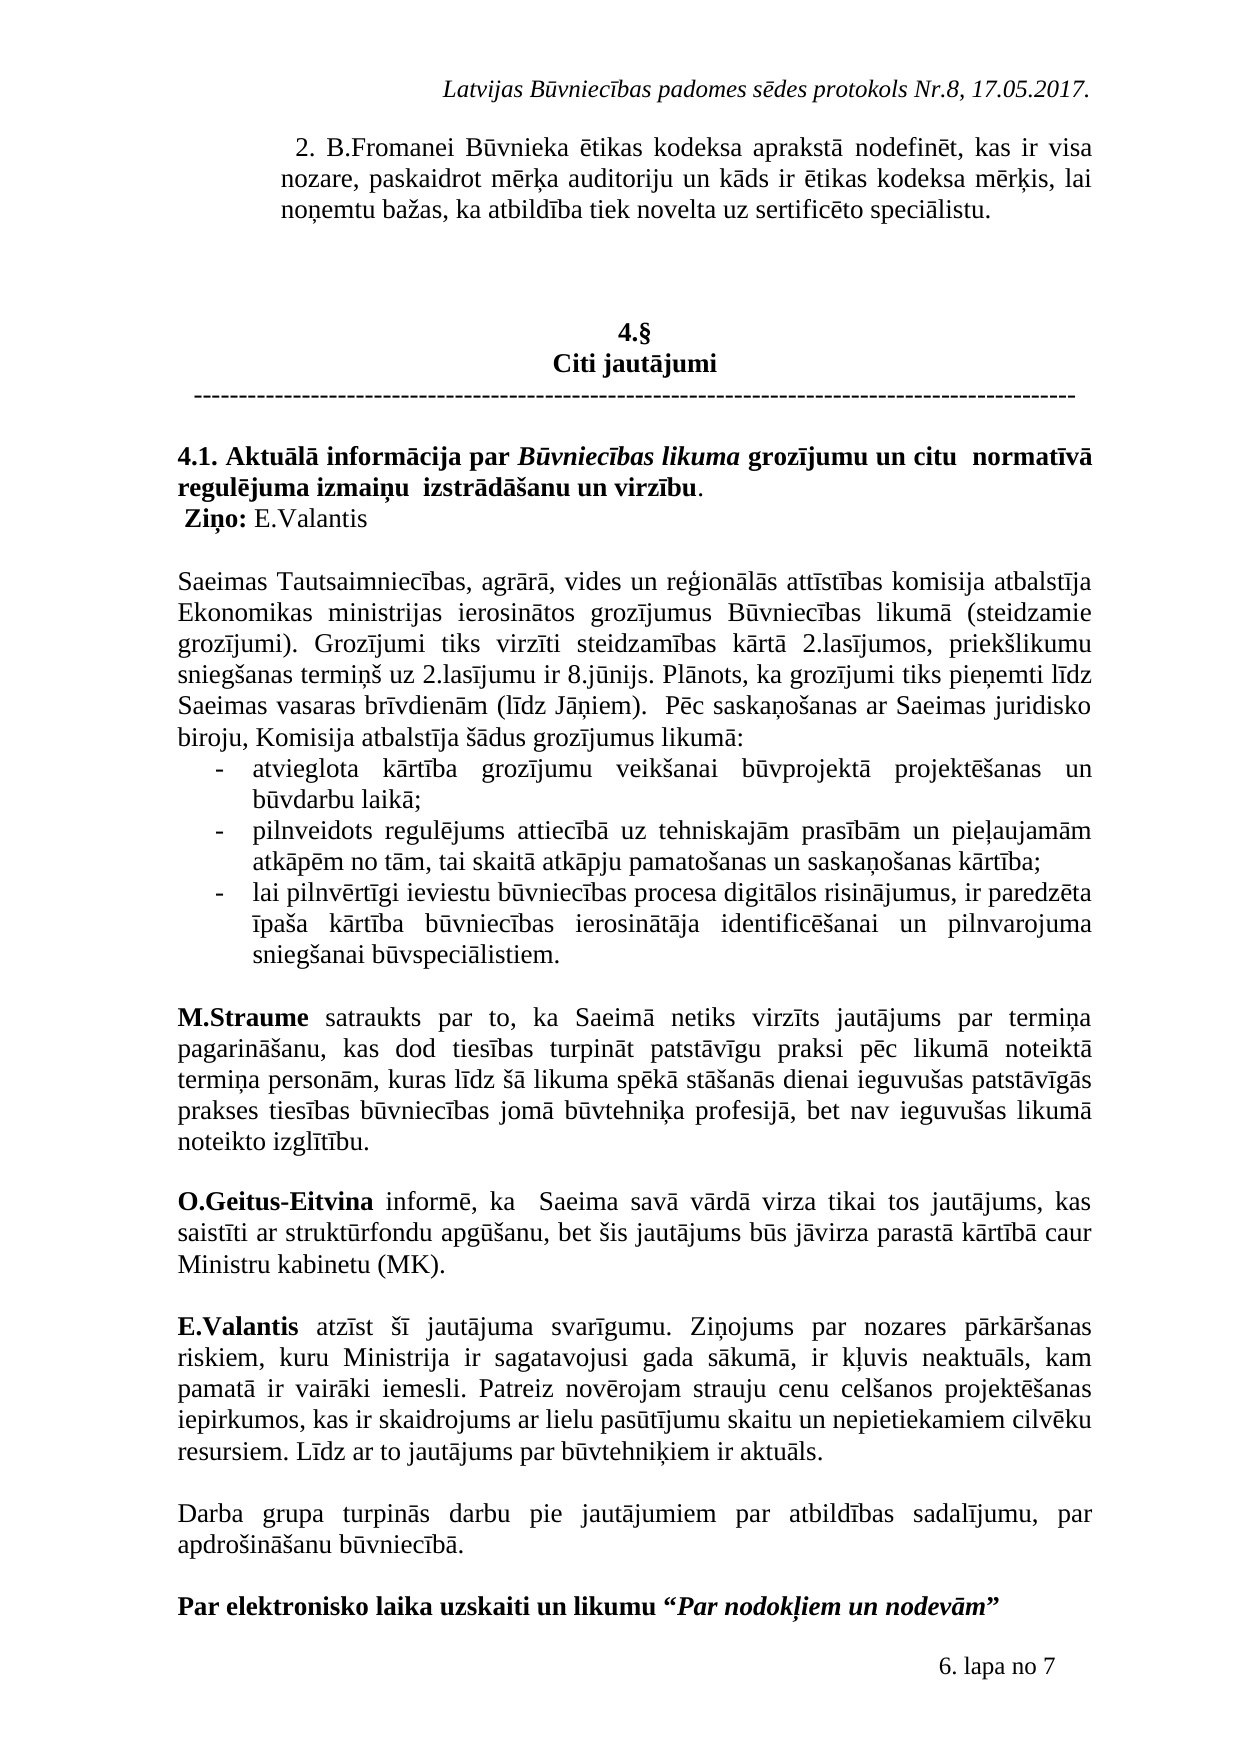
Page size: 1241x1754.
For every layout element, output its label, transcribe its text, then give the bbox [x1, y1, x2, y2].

text Citi jautājumi [177, 347, 1093, 378]
text M.Straume satraukts par to, ka Saeimā netiks virzīts jautājums par termiņa pagarināšanu, kas dod tiesības turpināt patstāvīgu praksi pēc likumā noteiktā termiņa personām, kuras līdz šā likuma spēkā stāšanās dienai ieguvušas patstāvīgās prakses tiesības būvniecības jomā būvtehniķa profesijā, bet nav ieguvušas likumā noteikto izglītību. [177, 1001, 1093, 1157]
text O.Geitus-Eitvina informē, ka Saeima savā vārdā virza tikai tos jautājums, kas saistīti ar struktūrfondu apgūšanu, bet šis jautājums būs jāvirza parastā kārtībā caur Ministru kabinetu (MK). [177, 1185, 1093, 1279]
text Saeimas Tautsaimniecības, agrārā, vides un reģionālās attīstības komisija atbalstīja Ekonomikas ministrijas ierosinātos grozījumus Būvniecības likumā (steidzamie grozījumi). Grozījumi tiks virzīti steidzamības kārtā 2.lasījumos, priekšlikumu sniegšanas termiņš uz 2.lasījumu ir 8.jūnijs. Plānots, ka grozījumi tiks pieņemti līdz Saeimas vasaras brīvdienām (līdz Jāņiem). Pēc saskaņošanas ar Saeimas juridisko biroju, Komisija atbalstīja šādus grozījumus likumā: [177, 565, 1093, 752]
text Darba grupa turpinās darbu pie jautājumiem par atbildības sadalījumu, par apdrošināšanu būvniecībā. [177, 1497, 1093, 1559]
text E.Valantis atzīst šī jautājuma svarīgumu. Ziņojums par nozares pārkāršanas riskiem, kuru Ministrija ir sagatavojusi gada sākumā, ir kļuvis neaktuāls, kam pamatā ir vairāki iemesli. Patreiz novērojam strauju cenu celšanos projektēšanas iepirkumos, kas ir skaidrojums ar lielu pasūtījumu skaitu un nepietiekamiem cilvēku resursiem. Līdz ar to jautājums par būvtehniķiem ir aktuāls. [177, 1310, 1093, 1466]
list pilnveidots regulējums attiecībā uz tehniskajām prasībām un pieļaujamām atkāpēm no tām, tai skaitā atkāpju pamatošanas un saskaņošanas kārtība; [215, 814, 1093, 876]
list atvieglota kārtība grozījumu veikšanai būvprojektā projektēšanas un būvdarbu laikā; [215, 752, 1093, 814]
list lai pilnvērtīgi ieviestu būvniecības procesa digitālos risinājumus, ir paredzēta īpaša kārtība būvniecības ierosinātāja identificēšanai un pilnvarojuma sniegšanai būvspeciālistiem. [215, 876, 1093, 970]
text 4.§ [177, 316, 1093, 347]
text Par elektronisko laika uzskaiti un likumu “Par nodokļiem un nodevām” [177, 1590, 1093, 1621]
text 4.1. Aktuālā informācija par Būvniecības likuma grozījumu un citu normatīvā regulējuma izmaiņu izstrādāšanu un virzību. [177, 440, 1093, 503]
text Ziņo: E.Valantis [177, 503, 1093, 534]
text 2. B.Fromanei Būvnieka ētikas kodeksa aprakstā nodefinēt, kas ir visa nozare, paskaidrot mērķa auditoriju un kāds ir ētikas kodeksa mērķis, lai noņemtu bažas, ka atbildība tiek novelta uz sertificēto speciālistu. [252, 131, 1093, 225]
text -------------------------------------------------------------------------------------------------- [177, 378, 1093, 409]
